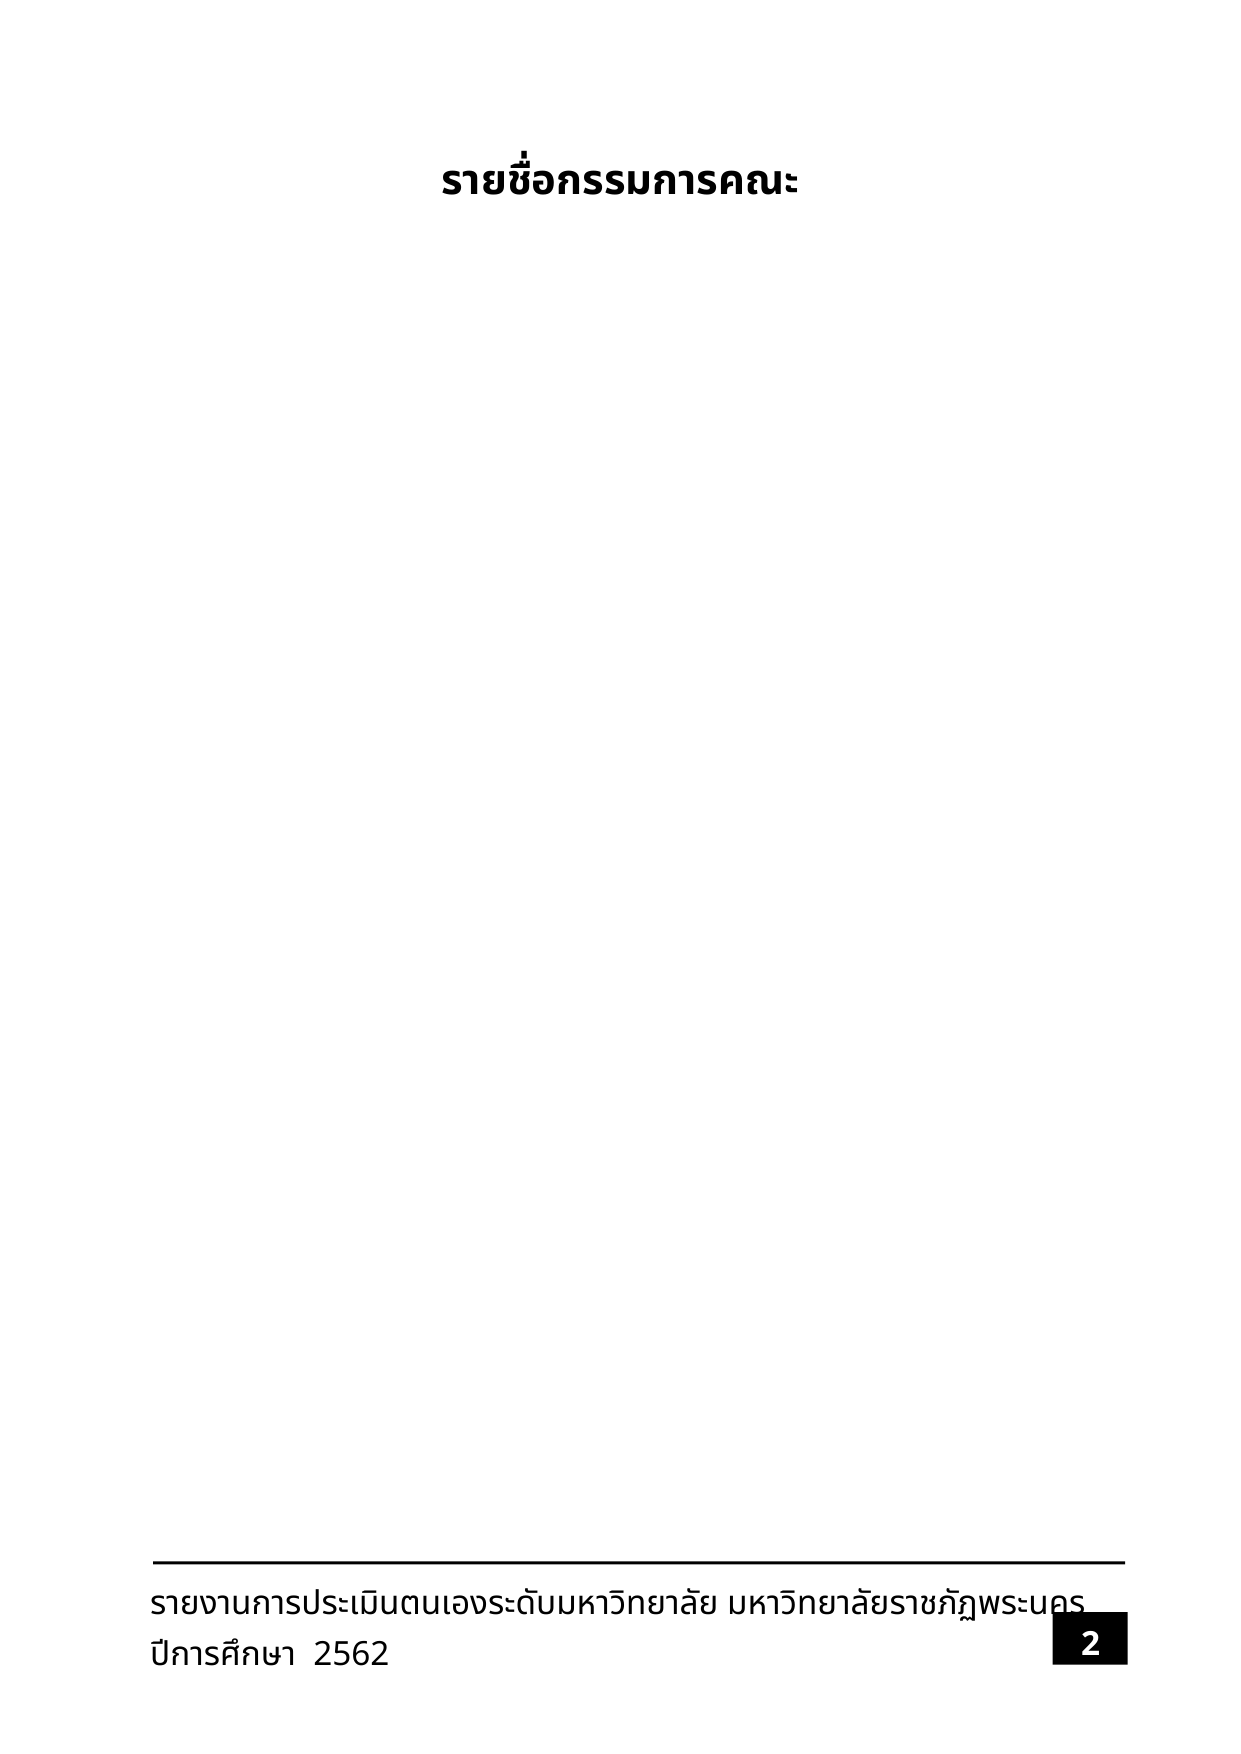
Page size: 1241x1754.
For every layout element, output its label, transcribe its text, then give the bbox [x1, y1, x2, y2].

text รายชื่อกรรมการคณะ [150, 150, 1090, 213]
